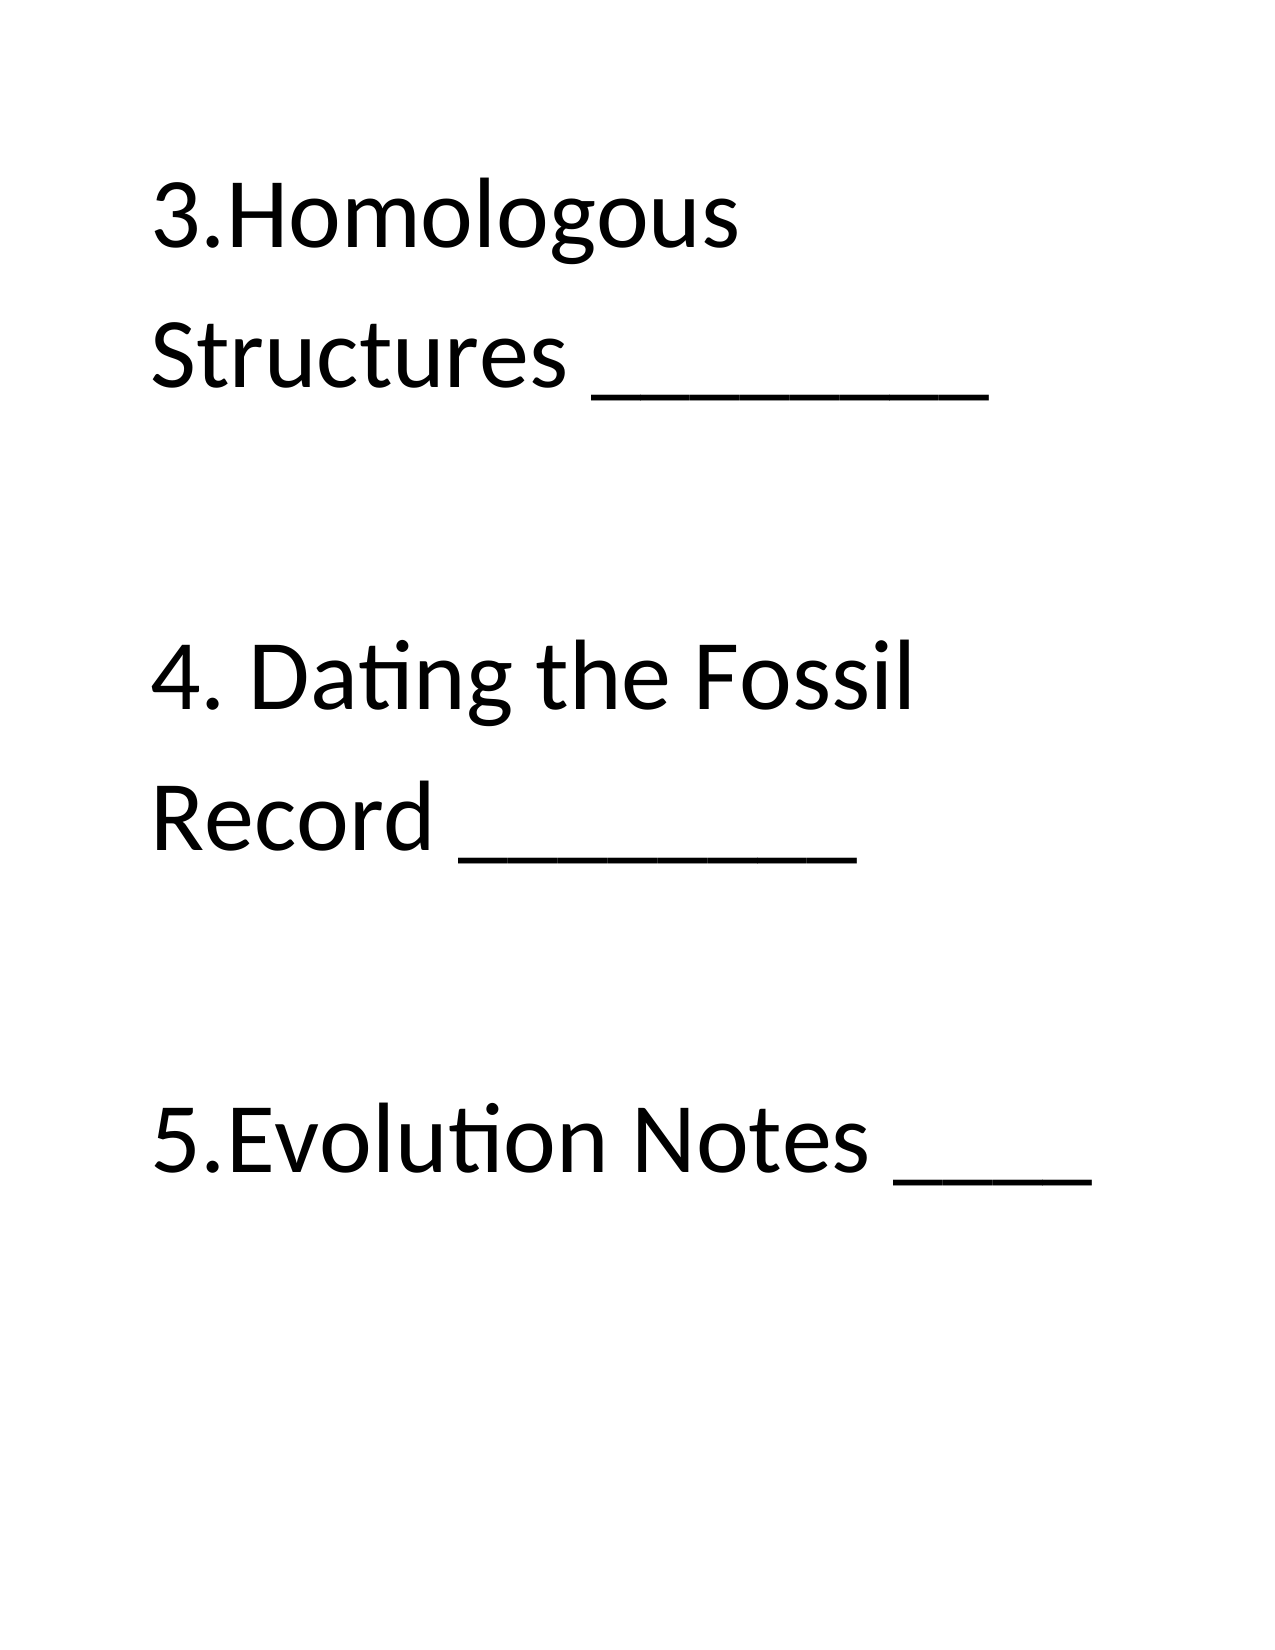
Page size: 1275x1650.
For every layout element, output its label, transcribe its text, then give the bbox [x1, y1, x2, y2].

text 3.Homologous Structures ________ [150, 150, 1125, 412]
text 5.Evolution Notes ____ [150, 1075, 1125, 1197]
text 4. Dating the Fossil Record ________ [150, 613, 1125, 875]
